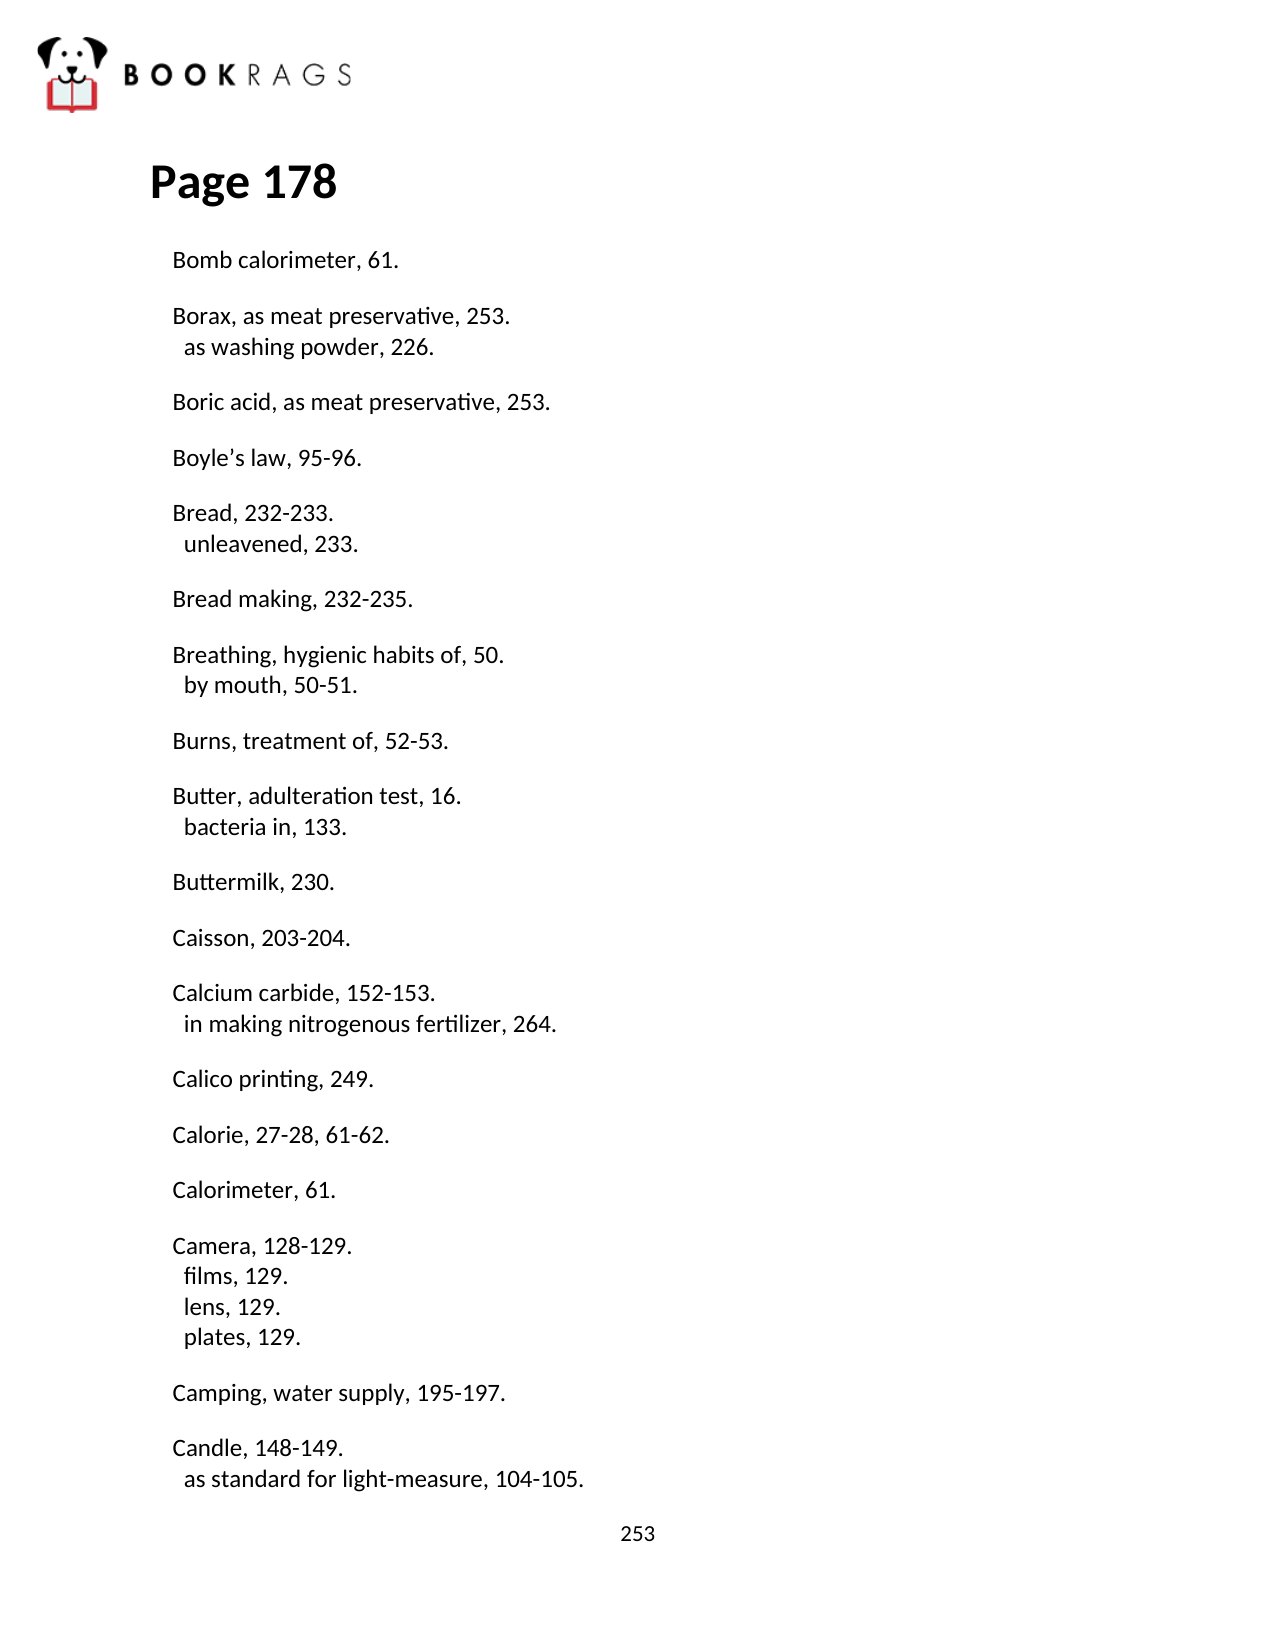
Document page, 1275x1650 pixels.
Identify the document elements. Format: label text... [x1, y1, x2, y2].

text Boric acid, as meat preservative, 253. [150, 386, 1125, 417]
text Bread making, 232-235. [150, 583, 1125, 614]
text Bread, 232-233. unleavened, 233. [150, 497, 1125, 558]
text Breathing, hygienic habits of, 50. by mouth, 50-51. [150, 639, 1125, 700]
text Candle, 148-149. as standard for light-measure, 104-105. [150, 1433, 1125, 1494]
text Calcium carbide, 152-153. in making nitrogenous fertilizer, 264. [150, 977, 1125, 1038]
text Bomb calorimeter, 61. [150, 244, 1125, 275]
text Calico printing, 249. [150, 1063, 1125, 1094]
text Butter, adulteration test, 16. bacteria in, 133. [150, 780, 1125, 841]
text Calorie, 27-28, 61-62. [150, 1119, 1125, 1149]
text Calorimeter, 61. [150, 1174, 1125, 1205]
text Buttermilk, 230. [150, 866, 1125, 897]
text Borax, as meat preservative, 253. as washing powder, 226. [150, 300, 1125, 361]
text Boyle’s law, 95-96. [150, 442, 1125, 472]
text Burns, treatment of, 52-53. [150, 725, 1125, 755]
text Camping, water supply, 195-197. [150, 1377, 1125, 1408]
text Page 178 [150, 150, 1125, 211]
picture [37, 37, 351, 113]
text Camera, 128-129. films, 129. lens, 129. plates, 129. [150, 1230, 1125, 1352]
text Caisson, 203-204. [150, 922, 1125, 952]
